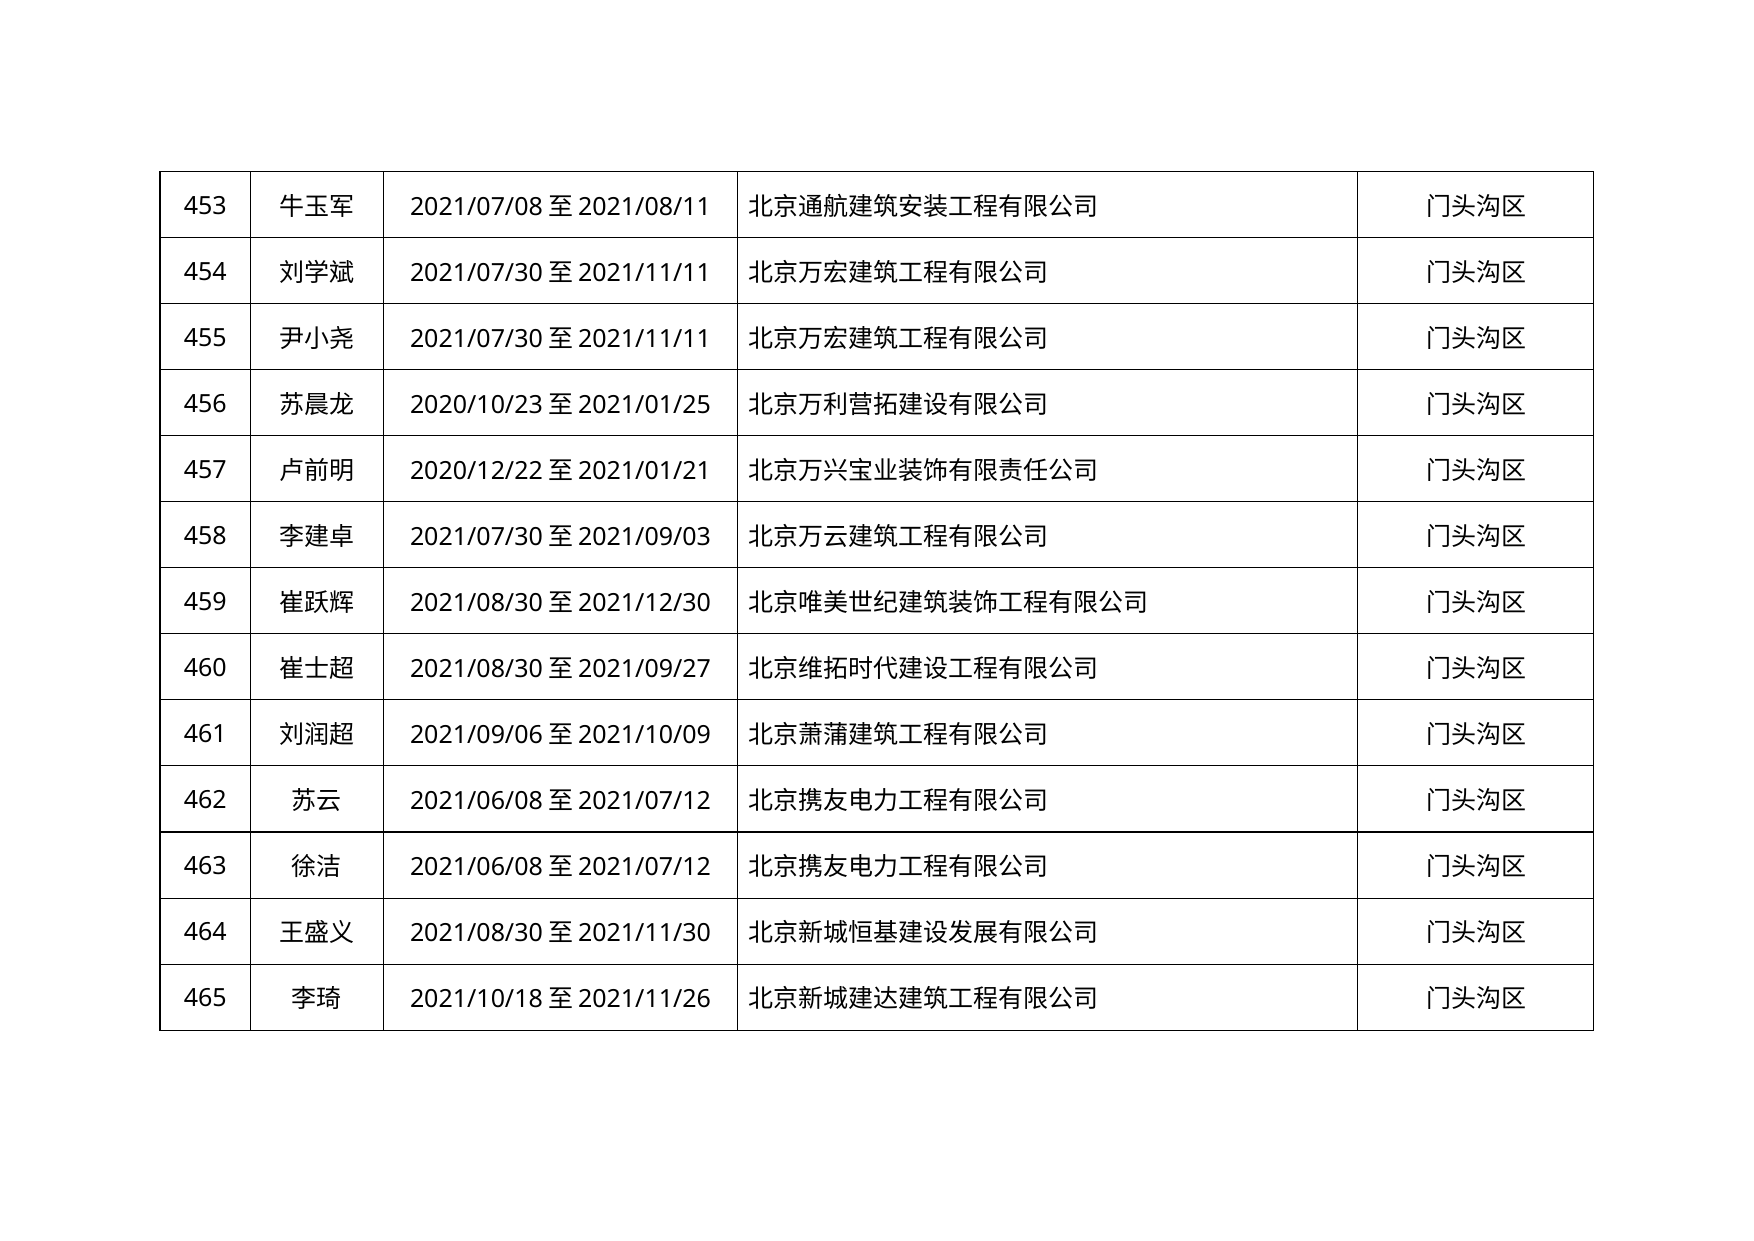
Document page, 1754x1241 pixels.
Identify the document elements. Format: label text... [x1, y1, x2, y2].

table_cell 462 [161, 766, 250, 831]
table_cell 北京维拓时代建设工程有限公司 [738, 634, 1357, 699]
table_cell 门头沟区 [1358, 965, 1593, 1029]
table_cell 459 [161, 568, 250, 633]
table_cell 461 [161, 700, 250, 765]
table_cell 457 [161, 436, 250, 501]
table_cell 458 [161, 502, 250, 567]
table_cell 2021/06/08至2021/07/12 [384, 833, 737, 897]
table_cell 门头沟区 [1358, 634, 1593, 699]
table_cell 门头沟区 [1358, 436, 1593, 501]
table_cell 北京新城恒基建设发展有限公司 [738, 899, 1357, 963]
table_cell 苏云 [251, 766, 383, 831]
table_cell 李建卓 [251, 502, 383, 567]
table_cell 北京唯美世纪建筑装饰工程有限公司 [738, 568, 1357, 633]
table_cell 463 [161, 833, 250, 897]
table_cell 刘学斌 [251, 238, 383, 303]
table_cell 牛玉军 [251, 172, 383, 237]
table_cell 453 [161, 172, 250, 237]
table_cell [384, 172, 737, 237]
table_cell 李琦 [251, 965, 383, 1029]
table_cell 2021/08/30至2021/09/27 [384, 634, 737, 699]
table_cell 北京万宏建筑工程有限公司 [738, 304, 1357, 369]
table_cell 尹小尧 [251, 304, 383, 369]
table_cell 徐洁 [251, 833, 383, 897]
table_cell 2021/09/06至2021/10/09 [384, 700, 737, 765]
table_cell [384, 965, 737, 1029]
table_cell 门头沟区 [1358, 899, 1593, 963]
table_cell 454 [161, 238, 250, 303]
table_cell 2021/07/30至2021/09/03 [384, 502, 737, 567]
table_cell 北京携友电力工程有限公司 [738, 833, 1357, 897]
table_cell 北京携友电力工程有限公司 [738, 766, 1357, 831]
table_cell 苏晨龙 [251, 370, 383, 435]
table_cell 门头沟区 [1358, 766, 1593, 831]
table_cell 王盛义 [251, 899, 383, 963]
table_cell 455 [161, 304, 250, 369]
table_cell 门头沟区 [1358, 238, 1593, 303]
table_cell 2020/10/23至2021/01/25 [384, 370, 737, 435]
table_cell 2021/07/30至2021/11/11 [384, 304, 737, 369]
table_cell 2021/08/30至2021/11/30 [384, 899, 737, 963]
table_cell 2020/12/22至2021/01/21 [384, 436, 737, 501]
table_cell 门头沟区 [1358, 833, 1593, 897]
table_cell 北京万兴宝业装饰有限责任公司 [738, 436, 1357, 501]
table_cell 2021/07/30至2021/11/11 [384, 238, 737, 303]
table_cell 456 [161, 370, 250, 435]
table_cell 门头沟区 [1358, 304, 1593, 369]
table_cell 门头沟区 [1358, 568, 1593, 633]
table_cell 北京万利营拓建设有限公司 [738, 370, 1357, 435]
table_cell 门头沟区 [1358, 700, 1593, 765]
table_cell 北京万云建筑工程有限公司 [738, 502, 1357, 567]
table_cell 460 [161, 634, 250, 699]
table_cell 卢前明 [251, 436, 383, 501]
table_cell 崔跃辉 [251, 568, 383, 633]
table_cell 崔士超 [251, 634, 383, 699]
table_cell 465 [161, 965, 250, 1029]
table_cell 门头沟区 [1358, 172, 1593, 237]
table_cell 北京通航建筑安装工程有限公司 [738, 172, 1357, 237]
table_cell 2021/06/08至2021/07/12 [384, 766, 737, 831]
table_cell 门头沟区 [1358, 370, 1593, 435]
table_cell 2021/08/30至2021/12/30 [384, 568, 737, 633]
table_cell 门头沟区 [1358, 502, 1593, 567]
table_cell 北京萧蒲建筑工程有限公司 [738, 700, 1357, 765]
table_cell 北京万宏建筑工程有限公司 [738, 238, 1357, 303]
table_cell 北京新城建达建筑工程有限公司 [738, 965, 1357, 1029]
table_cell 464 [161, 899, 250, 963]
table_cell 刘润超 [251, 700, 383, 765]
